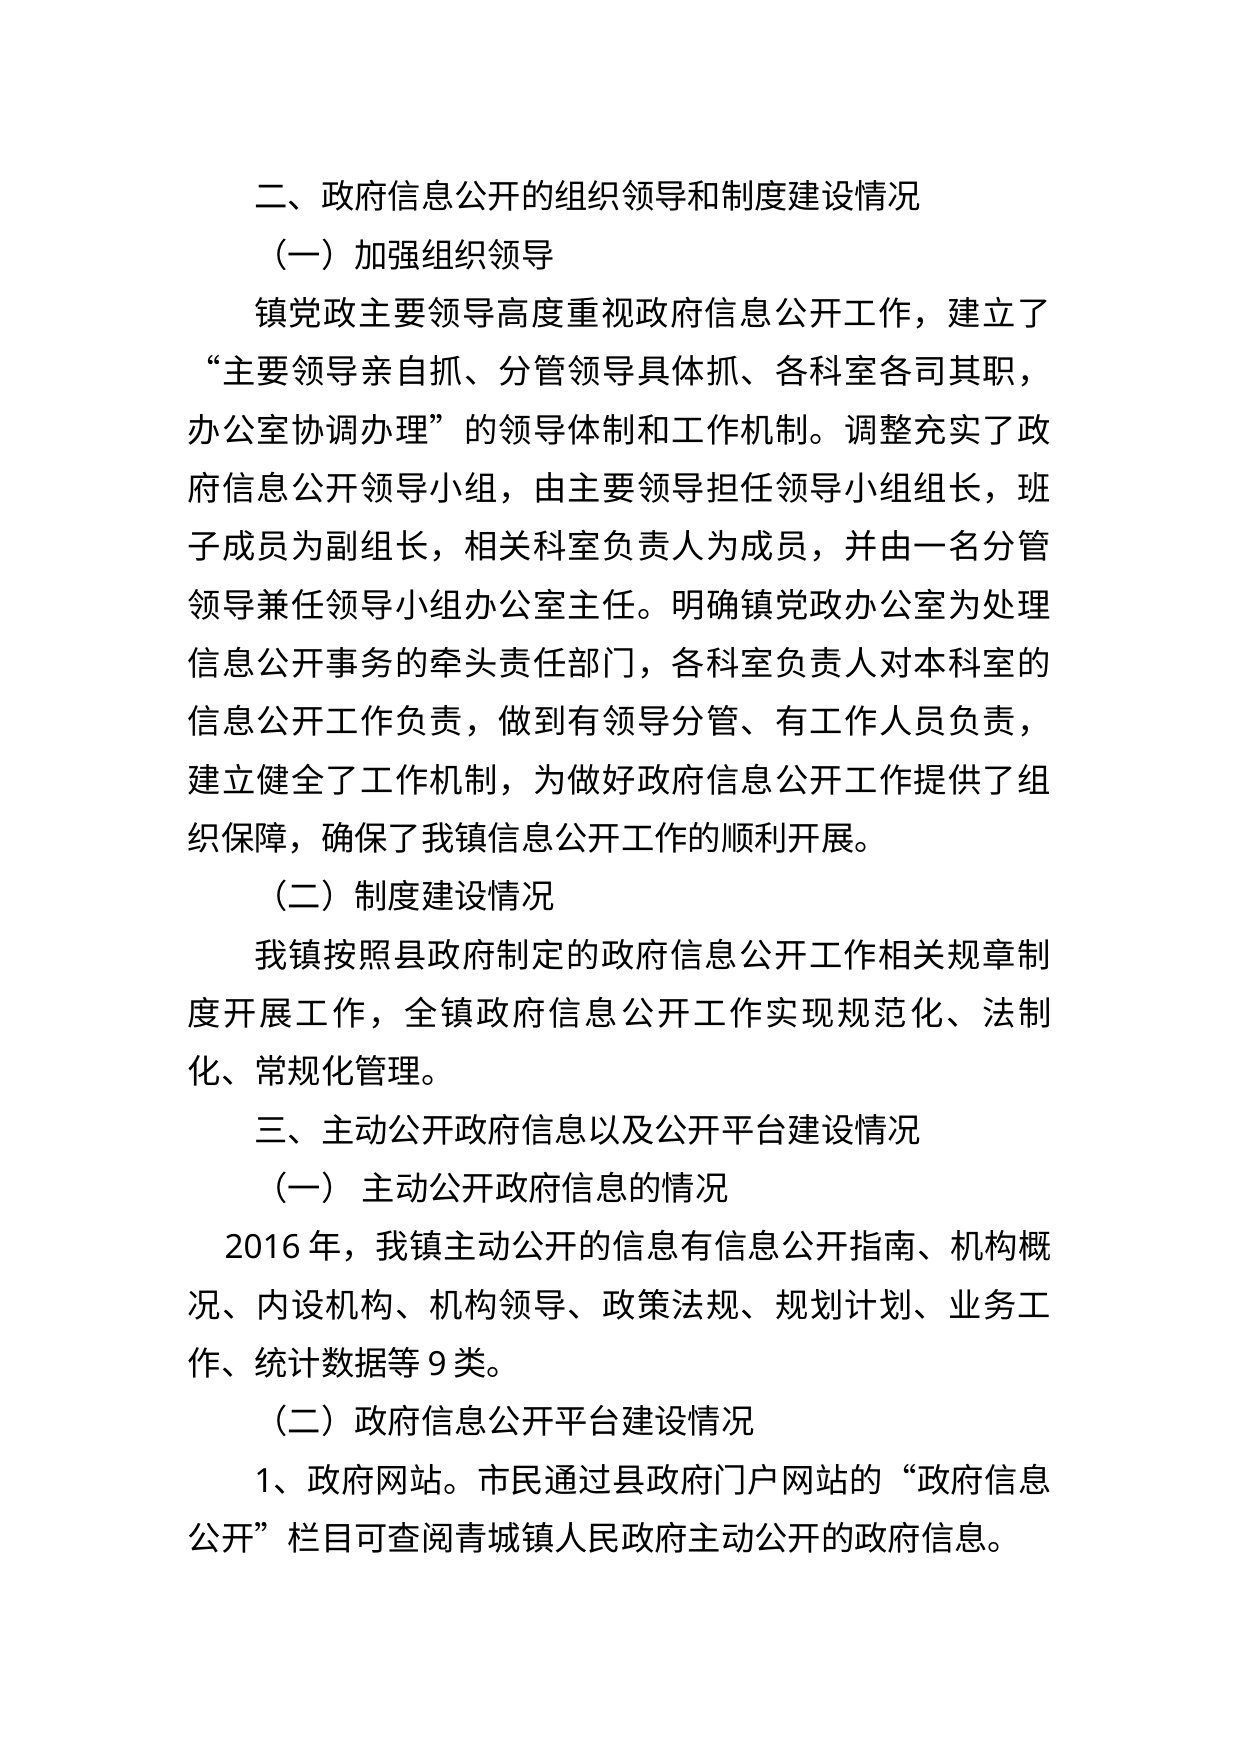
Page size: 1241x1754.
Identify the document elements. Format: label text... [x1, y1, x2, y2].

text （二）政府信息公开平台建设情况 [187, 1387, 1053, 1445]
text （一） 主动公开政府信息的情况 [187, 1154, 1053, 1212]
text 三、主动公开政府信息以及公开平台建设情况 [187, 1095, 1053, 1154]
text 1、政府网站。市民通过县政府门户网站的“政府信息公开”栏目可查阅青城镇人民政府主动公开的政府信息。 [187, 1445, 1053, 1562]
text （二）制度建设情况 [187, 862, 1053, 920]
text 2016年，我镇主动公开的信息有信息公开指南、机构概况、内设机构、机构领导、政策法规、规划计划、业务工作、统计数据等9类。 [187, 1212, 1053, 1387]
text 镇党政主要领导高度重视政府信息公开工作，建立了“主要领导亲自抓、分管领导具体抓、各科室各司其职，办公室协调办理”的领导体制和工作机制。调整充实了政府信息公开领导小组，由主要领导担任领导小组组长，班子成员为副组长，相关科室负责人为成员，并由一名分管领导兼任领导小组办公室主任。明确镇党政办公室为处理信息公开事务的牵头责任部门，各科室负责人对本科室的信息公开工作负责，做到有领导分管、有工作人员负责，建立健全了工作机制，为做好政府信息公开工作提供了组织保障，确保了我镇信息公开工作的顺利开展。 [187, 279, 1053, 862]
text 二、政府信息公开的组织领导和制度建设情况 [187, 162, 1053, 220]
text 我镇按照县政府制定的政府信息公开工作相关规章制度开展工作，全镇政府信息公开工作实现规范化、法制化、常规化管理。 [187, 920, 1053, 1095]
text （一）加强组织领导 [187, 220, 1053, 279]
